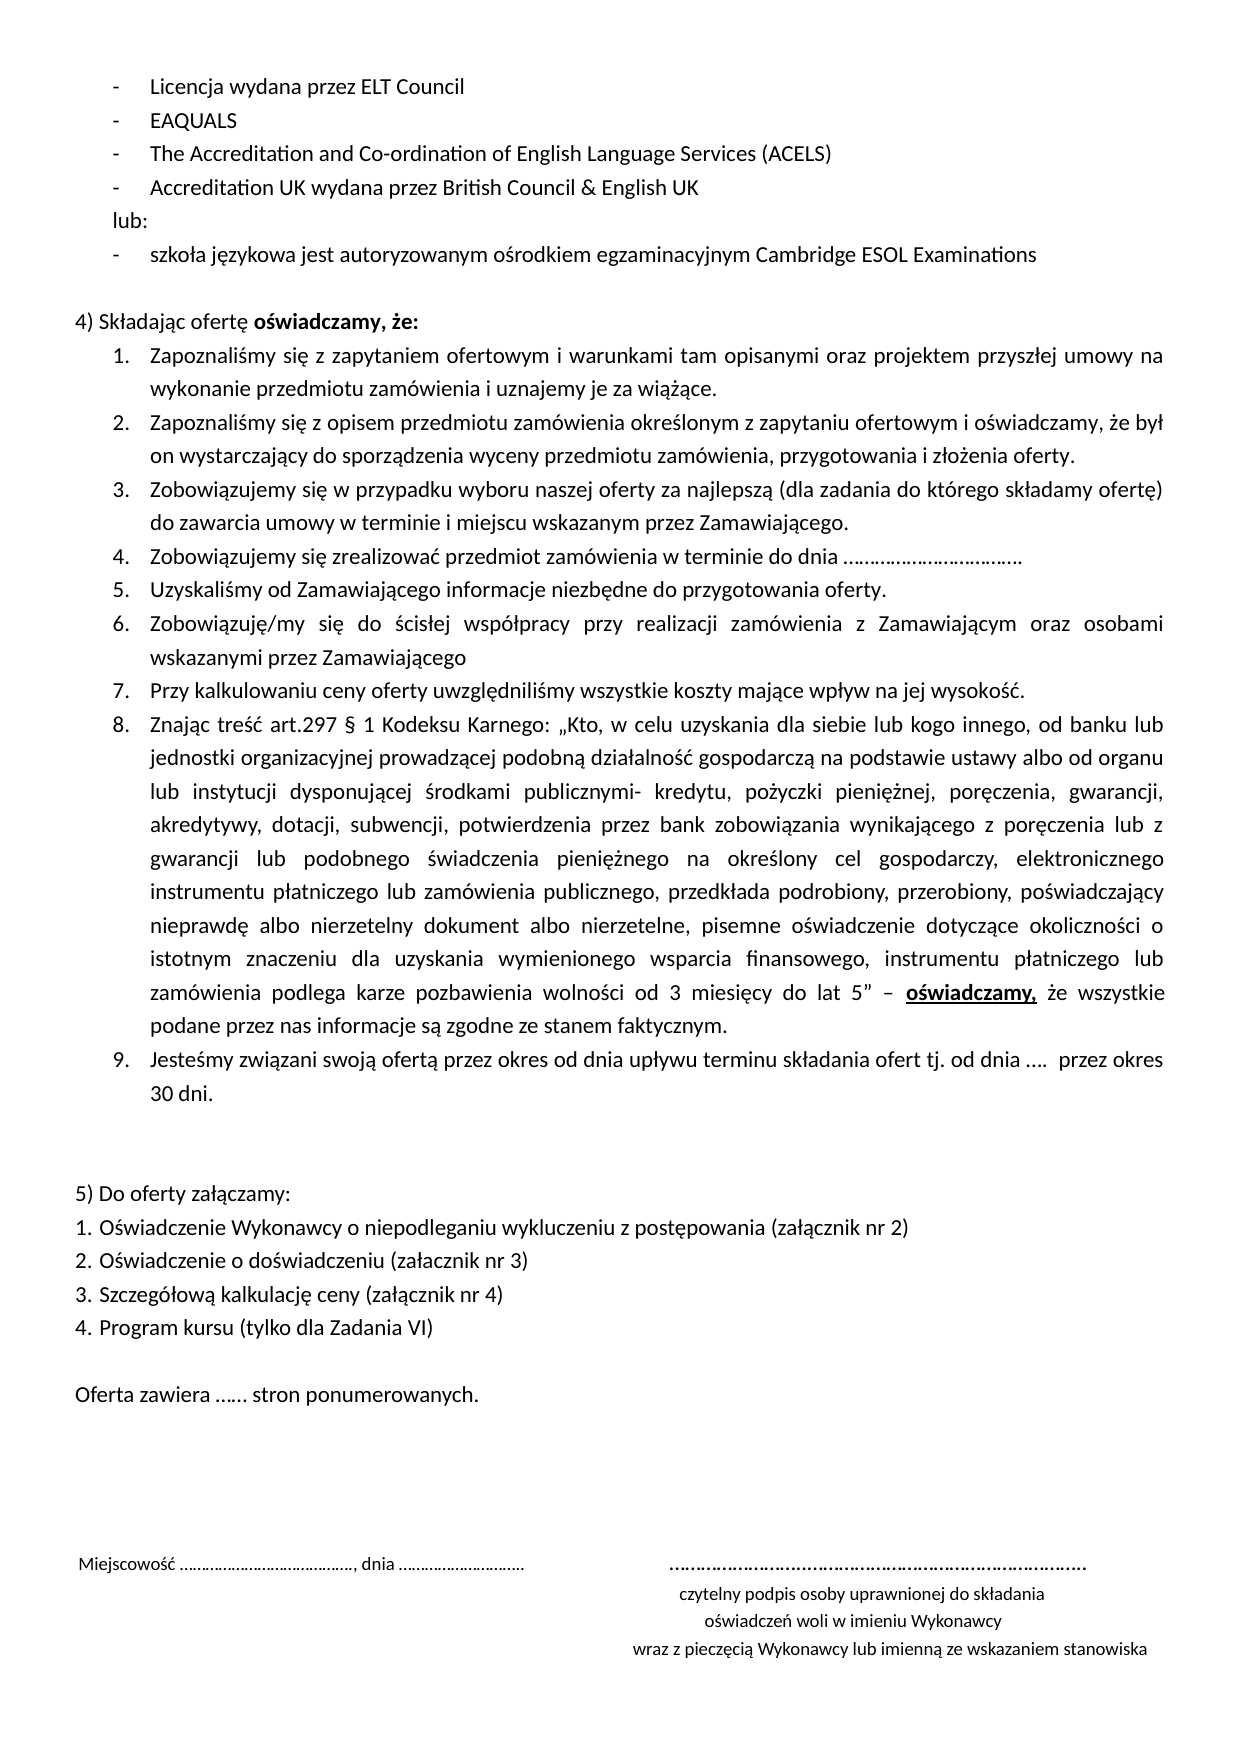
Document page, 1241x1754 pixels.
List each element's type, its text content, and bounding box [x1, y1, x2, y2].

list Oświadczenie o doświadczeniu (załacznik nr 3) [75, 1246, 1165, 1274]
text wraz z pieczęcią Wykonawcy lub imienną ze wskazaniem stanowiska [75, 1637, 1165, 1660]
list szkoła językowa jest autoryzowanym ośrodkiem egzaminacyjnym Cambridge ESOL Examinations [112, 240, 1165, 268]
text oświadczeń woli w imieniu Wykonawcy [75, 1609, 1165, 1632]
list Znając treść art.297 § 1 Kodeksu Karnego: „Kto, w celu uzyskania dla siebie lub kogo innego, od banku lub jednostki organizacyjnej prowadzącej podobną działalność gospodarczą na podstawie ustawy albo od organu lub instytucji dysponującej środkami publicznymi- kredytu, pożyczki pieniężnej, poręczenia, gwarancji, akredytywy, dotacji, subwencji, potwierdzenia przez bank zobowiązania wynikającego z poręczenia lub z gwarancji lub podobnego świadczenia pieniężnego na określony cel gospodarczy, elektronicznego instrumentu płatniczego lub zamówienia publicznego, przedkłada podrobiony, przerobiony, poświadczający nieprawdę albo nierzetelny dokument albo nierzetelne, pisemne oświadczenie dotyczące okoliczności o istotnym znaczeniu dla uzyskania wymienionego wsparcia finansowego, instrumentu płatniczego lub zamówienia podlega karze pozbawienia wolności od 3 miesięcy do lat 5” – oświadczamy, że wszystkie podane przez nas informacje są zgodne ze stanem faktycznym. [112, 710, 1165, 1039]
list Zapoznaliśmy się z opisem przedmiotu zamówienia określonym z zapytaniu ofertowym i oświadczamy, że był on wystarczający do sporządzenia wyceny przedmiotu zamówienia, przygotowania i złożenia oferty. [112, 408, 1165, 469]
list EAQUALS [112, 106, 1165, 134]
text czytelny podpis osoby uprawnionej do składania [75, 1582, 1165, 1605]
text 4) Składając ofertę oświadczamy, że: [75, 307, 1165, 335]
list The Accreditation and Co-ordination of English Language Services (ACELS) [112, 139, 1165, 167]
text Oferta zawiera …… stron ponumerowanych. [75, 1381, 1165, 1408]
text lub: [112, 207, 1165, 234]
list Uzyskaliśmy od Zamawiającego informacje niezbędne do przygotowania oferty. [112, 576, 1165, 603]
list Oświadczenie Wykonawcy o niepodleganiu wykluczeniu z postępowania (załącznik nr 2) [75, 1213, 1165, 1241]
list Program kursu (tylko dla Zadania VI) [75, 1313, 1165, 1341]
list Zobowiązujemy się w przypadku wyboru naszej oferty za najlepszą (dla zadania do którego składamy ofertę) do zawarcia umowy w terminie i miejscu wskazanym przez Zamawiającego. [112, 475, 1165, 536]
list Accreditation UK wydana przez British Council & English UK [112, 173, 1165, 201]
list Zobowiązujemy się zrealizować przedmiot zamówienia w terminie do dnia ……………………………. [112, 542, 1165, 570]
list Zobowiązuję/my się do ścisłej współpracy przy realizacji zamówienia z Zamawiającym oraz osobami wskazanymi przez Zamawiającego [112, 609, 1165, 671]
list Przy kalkulowaniu ceny oferty uwzględniliśmy wszystkie koszty mające wpływ na jej wysokość. [112, 676, 1165, 704]
list Jesteśmy związani swoją ofertą przez okres od dnia upływu terminu składania ofert tj. od dnia …. przez okres 30 dni. [112, 1045, 1165, 1107]
list Licencja wydana przez ELT Council [112, 72, 1165, 100]
list Szczegółową kalkulację ceny (załącznik nr 4) [75, 1280, 1165, 1308]
list Zapoznaliśmy się z zapytaniem ofertowym i warunkami tam opisanymi oraz projektem przyszłej umowy na wykonanie przedmiotu zamówienia i uznajemy je za wiążące. [112, 341, 1165, 402]
text Miejscowość …………………………………., dnia ……………………….. ……………………..…………………………………………….. [75, 1548, 1165, 1576]
text 5) Do oferty załączamy: [75, 1179, 1165, 1207]
